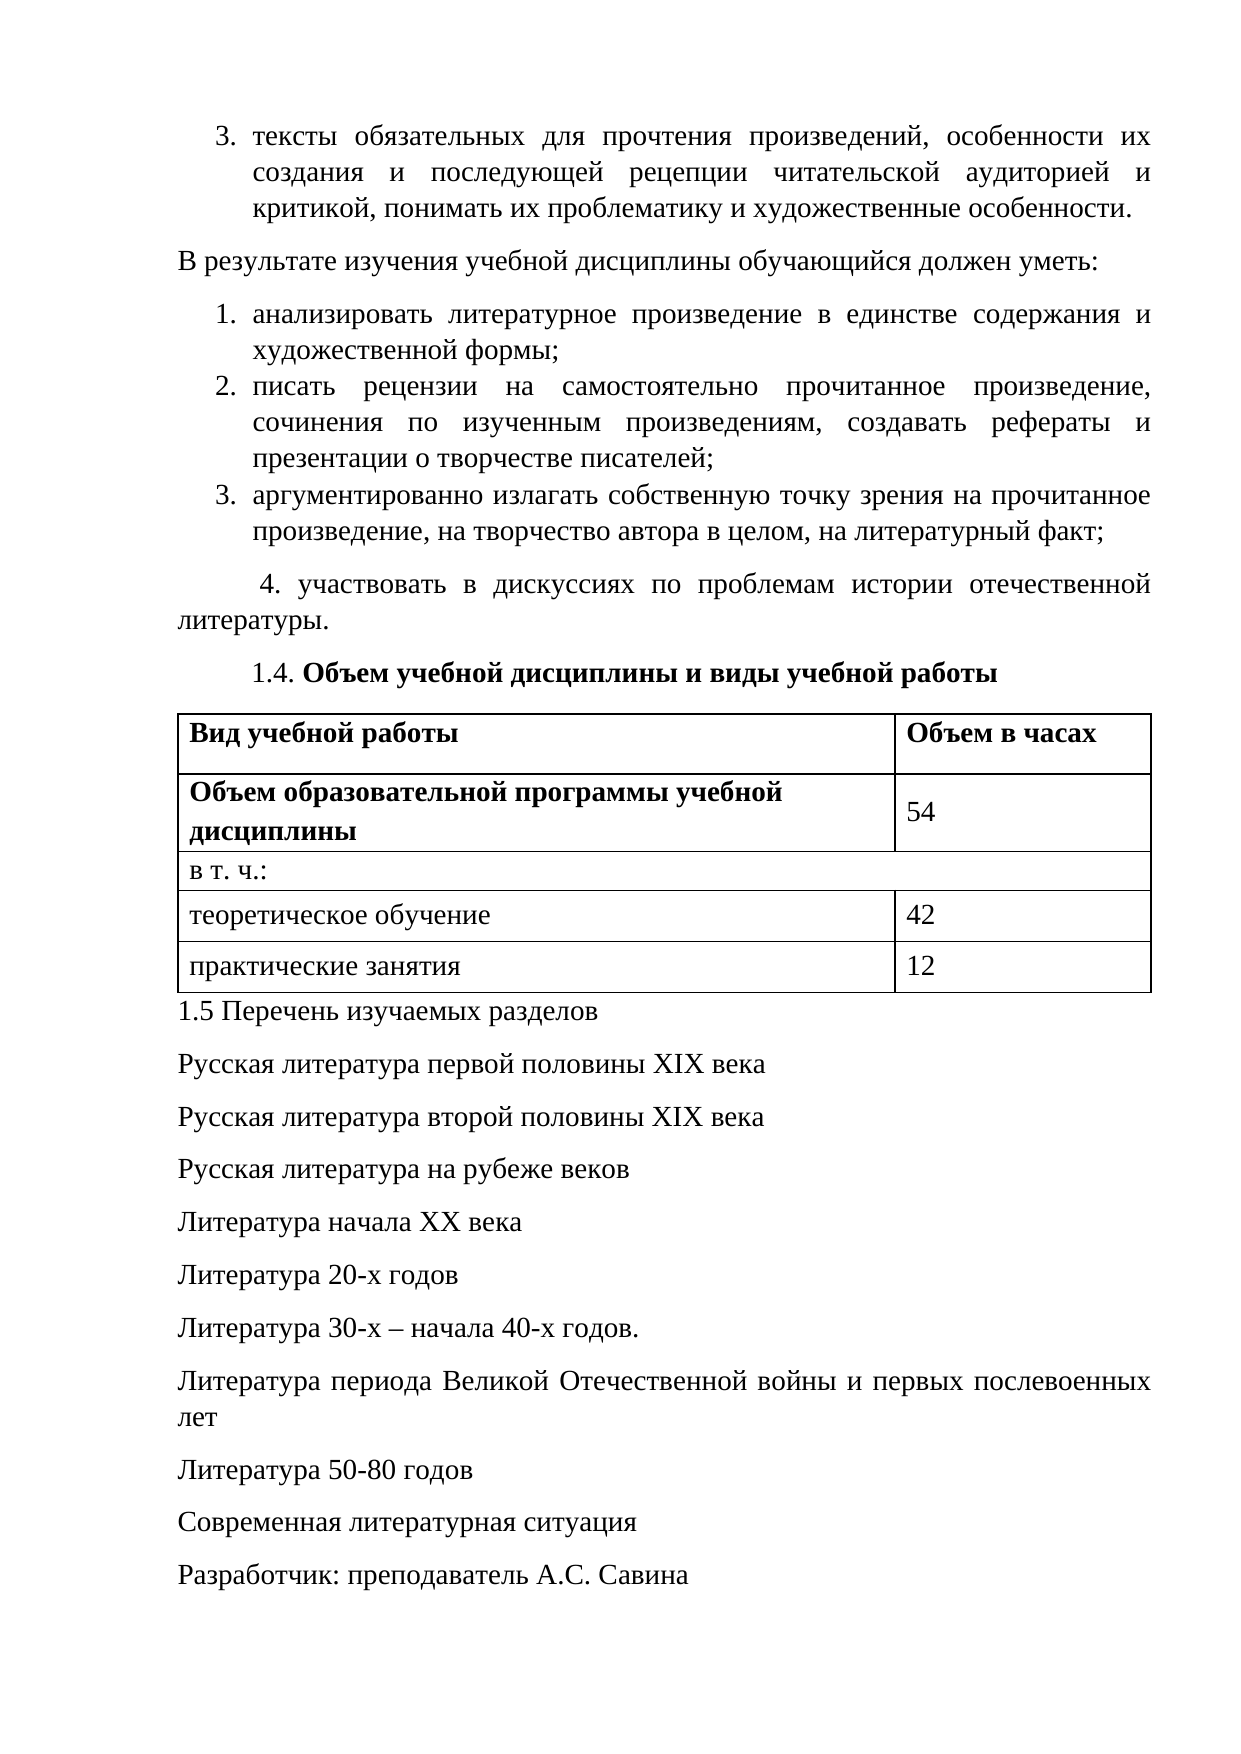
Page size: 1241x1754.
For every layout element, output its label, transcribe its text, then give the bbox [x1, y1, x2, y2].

list тексты обязательных для прочтения произведений, особенности их создания и последующей рецепции читательской аудиторией и критикой, понимать их проблематику и художественные особенности. [215, 118, 1152, 224]
table_header Объем в часах [896, 715, 1150, 773]
text Русская литература первой половины XIX века [177, 1046, 1152, 1079]
text 1.4. Объем учебной дисциплины и виды учебной работы [177, 655, 1152, 688]
list аргументированно излагать собственную точку зрения на прочитанное произведение, на творчество автора в целом, на литературный факт; [215, 477, 1152, 546]
text Литература 50-80 годов [177, 1452, 1152, 1485]
text Современная литературная ситуация [177, 1504, 1152, 1538]
table_cell 42 [896, 891, 1150, 941]
list анализировать литературное произведение в единстве содержания и художественной формы; [215, 296, 1152, 366]
table_cell теоретическое обучение [179, 891, 894, 941]
text Литература начала XX века [177, 1204, 1152, 1238]
table_header Вид учебной работы [179, 715, 894, 773]
table_cell 12 [896, 942, 1150, 992]
text Русская литература второй половины XIX века [177, 1099, 1152, 1132]
text В результате изучения учебной дисциплины обучающийся должен уметь: [177, 243, 1152, 277]
text Разработчик: преподаватель А.С. Савина [177, 1557, 1152, 1591]
text Русская литература на рубеже веков [177, 1152, 1152, 1185]
text Литература 30-х – начала 40-х годов. [177, 1310, 1152, 1343]
text Литература периода Великой Отечественной войны и первых послевоенных лет [177, 1363, 1152, 1432]
text 1.5 Перечень изучаемых разделов [177, 993, 1152, 1027]
text Литература 20-х годов [177, 1257, 1152, 1291]
table_cell 54 [896, 775, 1150, 851]
table_cell практические занятия [179, 942, 894, 992]
table_cell в т. ч.: [179, 852, 1150, 889]
list писать рецензии на самостоятельно прочитанное произведение, сочинения по изученным произведениям, создавать рефераты и презентации о творчестве писателей; [215, 368, 1152, 474]
table_cell Объем образовательной программы учебной дисциплины [179, 775, 894, 851]
text 4. участвовать в дискуссиях по проблемам истории отечественной литературы. [177, 566, 1152, 635]
